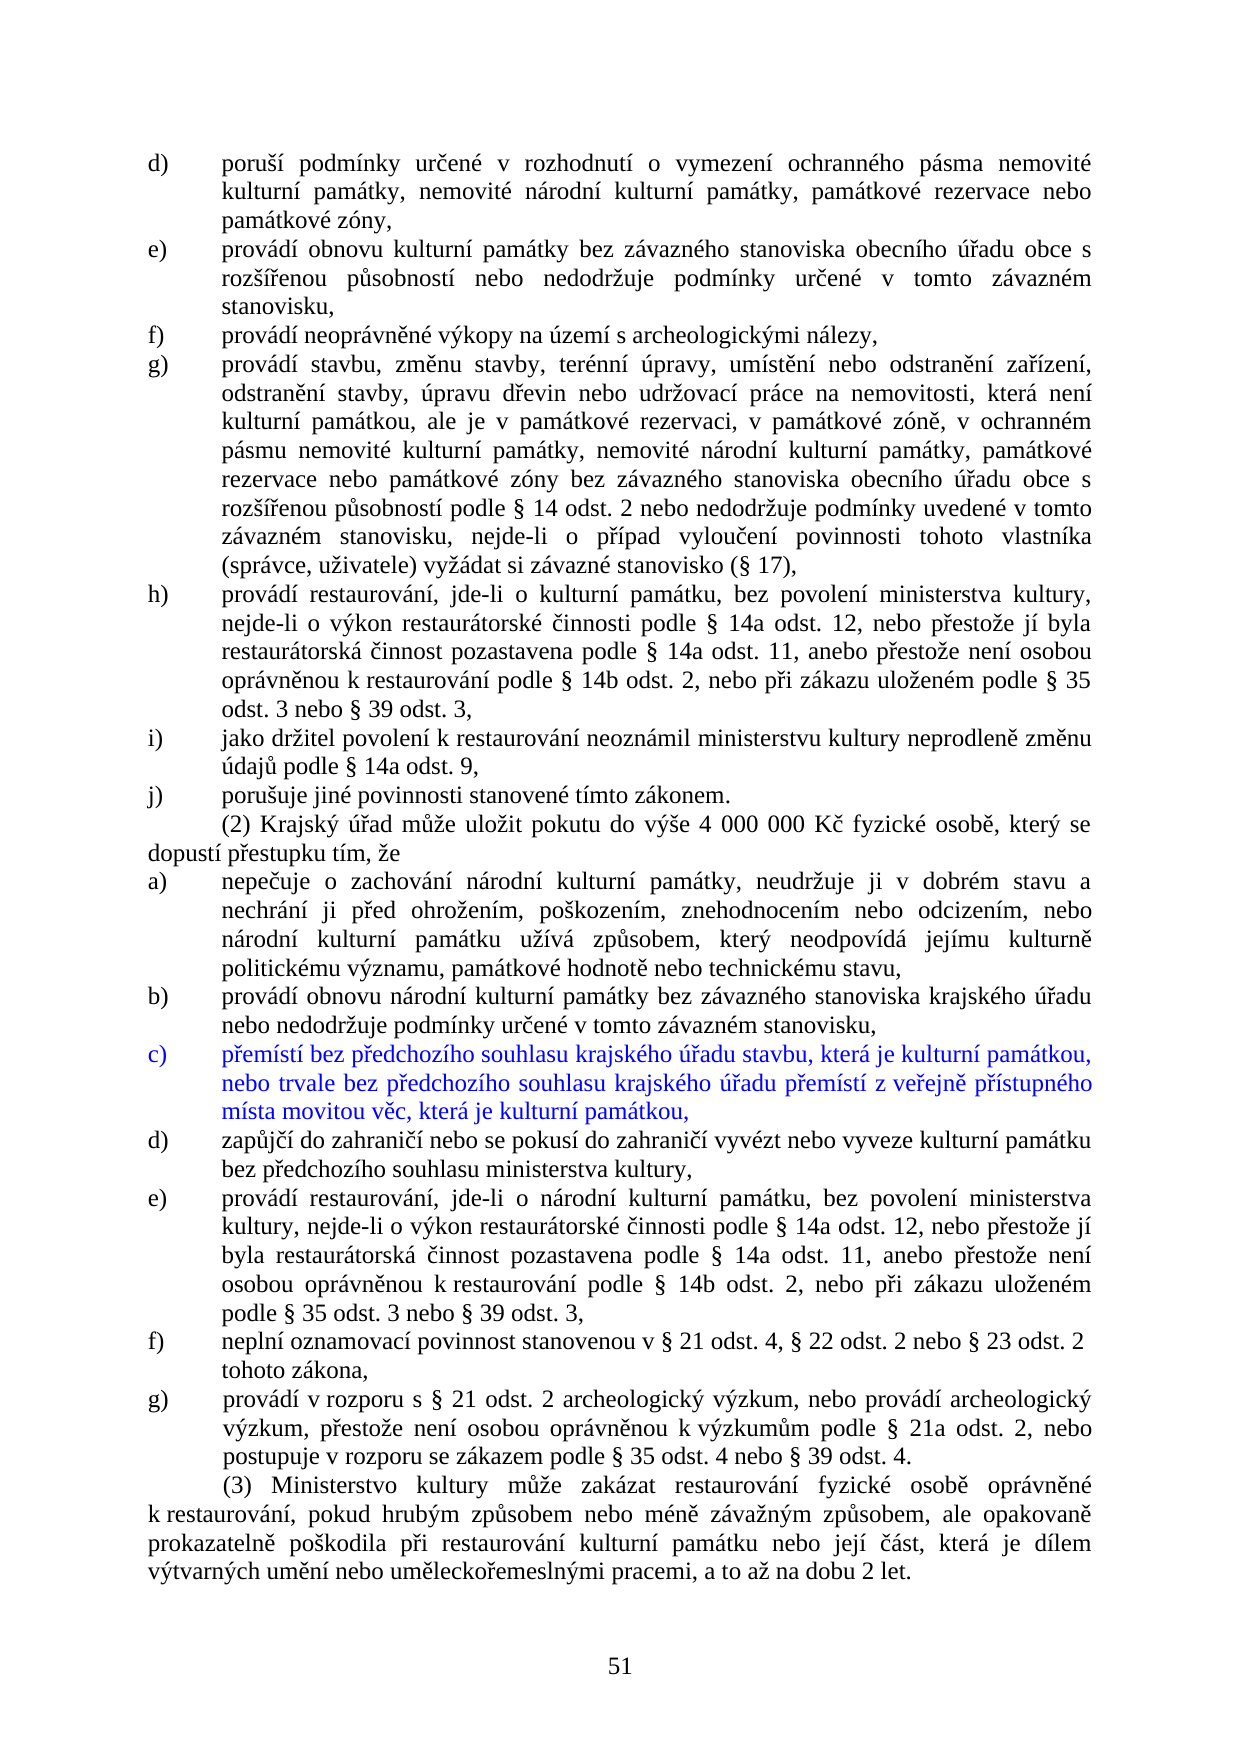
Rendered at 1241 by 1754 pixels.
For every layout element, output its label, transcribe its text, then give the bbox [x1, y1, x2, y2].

text e) provádí obnovu kulturní památky bez závazného stanoviska obecního úřadu obce s rozšířenou působností nebo nedodržuje podmínky určené v tomto závazném stanovisku, [148, 234, 1093, 320]
text d) zapůjčí do zahraničí nebo se pokusí do zahraničí vyvézt nebo vyveze kulturní památku bez předchozího souhlasu ministerstva kultury, [148, 1125, 1093, 1183]
text b) provádí obnovu národní kulturní památky bez závazného stanoviska krajského úřadu nebo nedodržuje podmínky určené v tomto závazném stanovisku, [148, 981, 1093, 1039]
text g) provádí v rozporu s § 21 odst. 2 archeologický výzkum, nebo provádí archeologický výzkum, přestože není osobou oprávněnou k výzkumům podle § 21a odst. 2, nebo postupuje v rozporu se zákazem podle § 35 odst. 4 nebo § 39 odst. 4. [148, 1384, 1093, 1470]
text i) jako držitel povolení k restaurování neoznámil ministerstvu kultury neprodleně změnu údajů podle § 14a odst. 9, [148, 723, 1093, 780]
text e) provádí restaurování, jde-li o národní kulturní památku, bez povolení ministerstva kultury, nejde-li o výkon restaurátorské činnosti podle § 14a odst. 12, nebo přestože jí byla restaurátorská činnost pozastavena podle § 14a odst. 11, anebo přestože není osobou oprávněnou k restaurování podle § 14b odst. 2, nebo při zákazu uloženém podle § 35 odst. 3 nebo § 39 odst. 3, [148, 1183, 1093, 1326]
text c) přemístí bez předchozího souhlasu krajského úřadu stavbu, která je kulturní památkou, nebo trvale bez předchozího souhlasu krajského úřadu přemístí z veřejně přístupného místa movitou věc, která je kulturní památkou, [148, 1039, 1093, 1125]
text f) neplní oznamovací povinnost stanovenou v § 21 odst. 4, § 22 odst. 2 nebo § 23 odst. 2 tohoto zákona, [148, 1326, 1093, 1384]
text h) provádí restaurování, jde-li o kulturní památku, bez povolení ministerstva kultury, nejde-li o výkon restaurátorské činnosti podle § 14a odst. 12, nebo přestože jí byla restaurátorská činnost pozastavena podle § 14a odst. 11, anebo přestože není osobou oprávněnou k restaurování podle § 14b odst. 2, nebo při zákazu uloženém podle § 35 odst. 3 nebo § 39 odst. 3, [148, 579, 1093, 723]
text (2) Krajský úřad může uložit pokutu do výše 4 000 000 Kč fyzické osobě, který se dopustí přestupku tím, že [148, 809, 1093, 866]
text d) poruší podmínky určené v rozhodnutí o vymezení ochranného pásma nemovité kulturní památky, nemovité národní kulturní památky, památkové rezervace nebo památkové zóny, [148, 148, 1093, 234]
text a) nepečuje o zachování národní kulturní památky, neudržuje ji v dobrém stavu a nechrání ji před ohrožením, poškozením, znehodnocením nebo odcizením, nebo národní kulturní památku užívá způsobem, který neodpovídá jejímu kulturně politickému významu, památkové hodnotě nebo technickému stavu, [148, 866, 1093, 981]
text g) provádí stavbu, změnu stavby, terénní úpravy, umístění nebo odstranění zařízení, odstranění stavby, úpravu dřevin nebo udržovací práce na nemovitosti, která není kulturní památkou, ale je v památkové rezervaci, v památkové zóně, v ochranném pásmu nemovité kulturní památky, nemovité národní kulturní památky, památkové rezervace nebo památkové zóny bez závazného stanoviska obecního úřadu obce s rozšířenou působností podle § 14 odst. 2 nebo nedodržuje podmínky uvedené v tomto závazném stanovisku, nejde-li o případ vyloučení povinnosti tohoto vlastníka (správce, uživatele) vyžádat si závazné stanovisko (§ 17), [148, 349, 1093, 579]
text (3) Ministerstvo kultury může zakázat restaurování fyzické osobě oprávněné k restaurování, pokud hrubým způsobem nebo méně závažným způsobem, ale opakovaně prokazatelně poškodila při restaurování kulturní památku nebo její část, která je dílem výtvarných umění nebo uměleckořemeslnými pracemi, a to až na dobu 2 let. [148, 1470, 1093, 1585]
text j) porušuje jiné povinnosti stanovené tímto zákonem. [148, 780, 1093, 809]
text f) provádí neoprávněné výkopy na území s archeologickými nálezy, [148, 320, 1093, 349]
